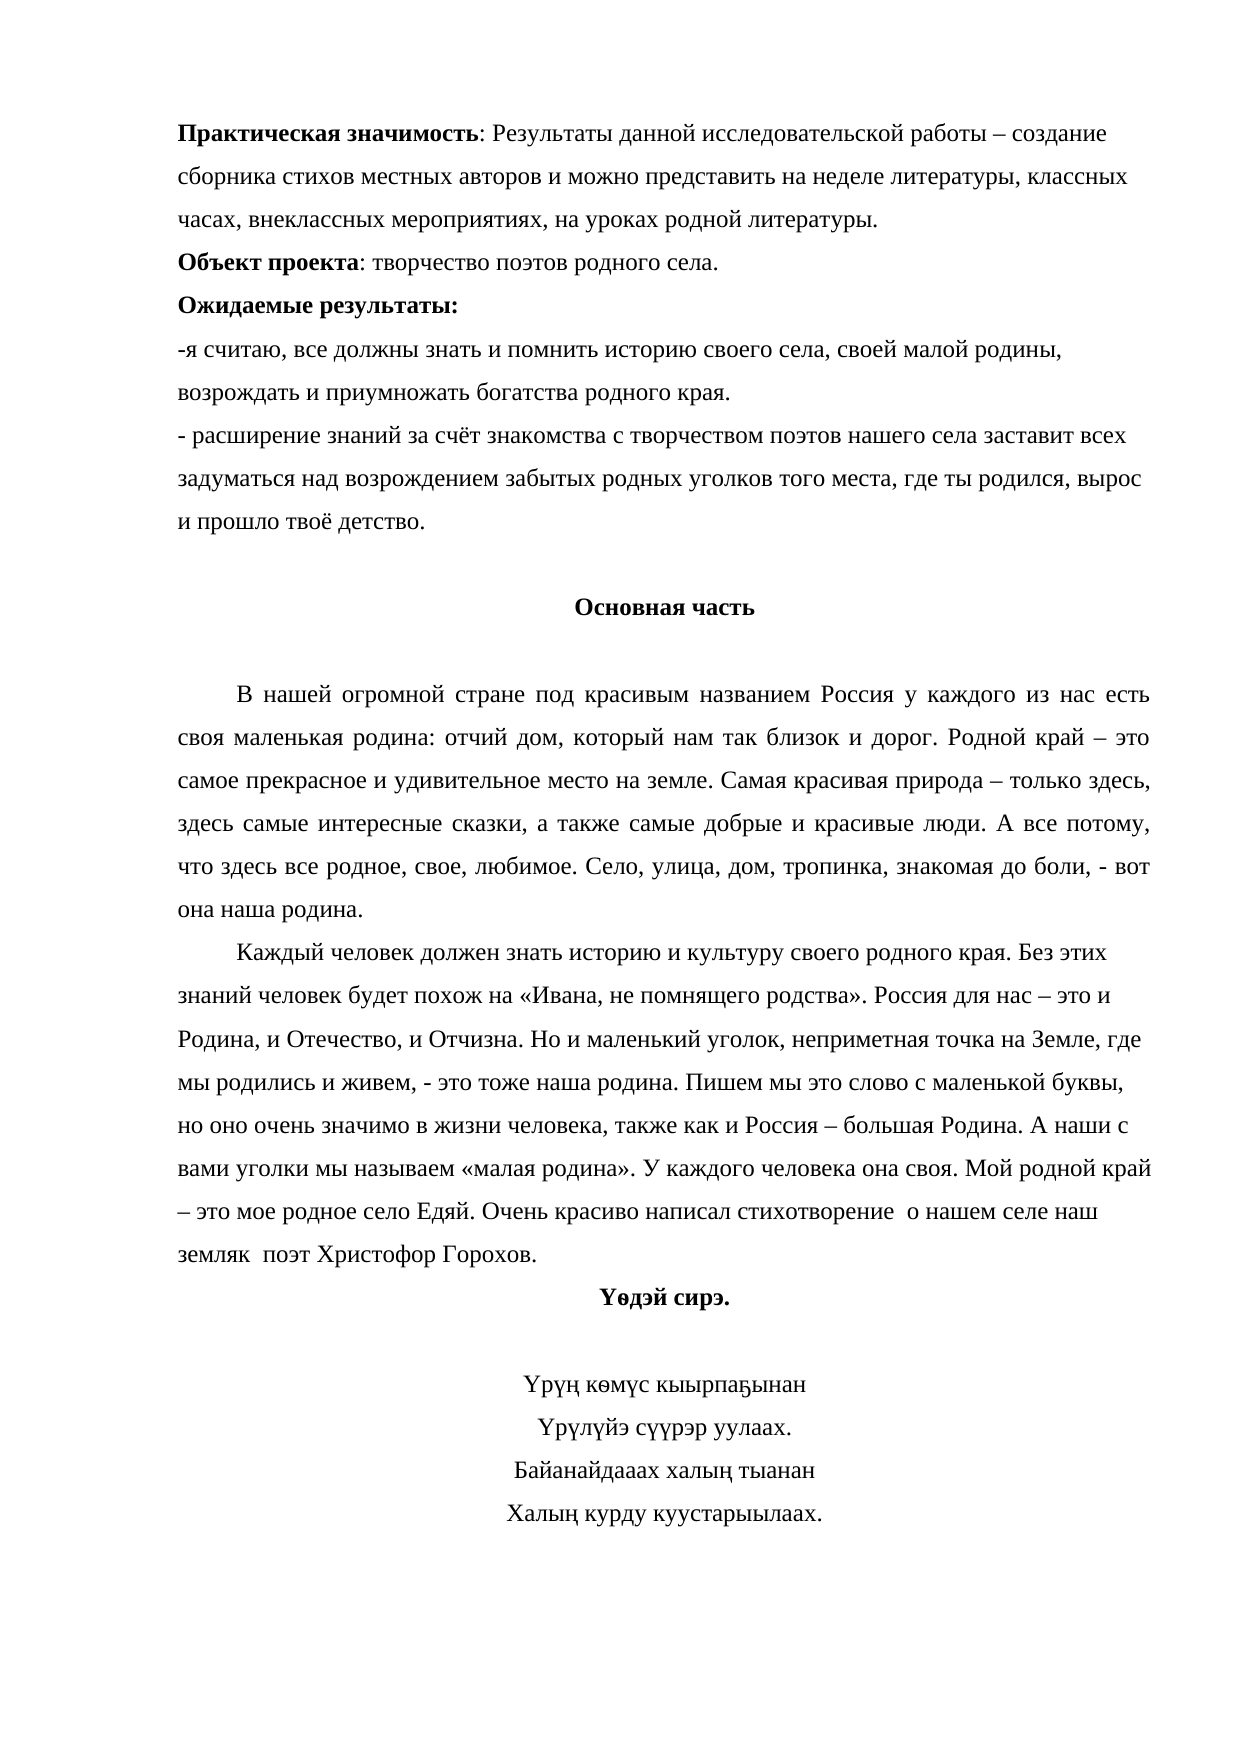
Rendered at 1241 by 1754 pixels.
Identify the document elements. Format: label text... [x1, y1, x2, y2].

text Үрүң кѳмүс кыырпаҕынан [177, 1369, 1152, 1397]
text В нашей огромной стране под красивым названием Россия у каждого из нас есть своя маленькая родина: отчий дом, который нам так близок и дорог. Родной край – это самое прекрасное и удивительное место на земле. Самая красивая природа – только здесь, здесь самые интересные сказки, а также самые добрые и красивые люди. А все потому, что здесь все родное, свое, любимое. Село, улица, дом, тропинка, знакомая до боли, - вот она наша родина. [177, 679, 1152, 923]
text Практическая значимость: Результаты данной исследовательской работы – создание сборника стихов местных авторов и можно представить на неделе литературы, классных часах, внеклассных мероприятиях, на уроках родной литературы. [177, 118, 1152, 233]
text Үѳдэй сирэ. [177, 1282, 1152, 1311]
text Халың курду куустарыылаах. [177, 1498, 1152, 1527]
text Объект проекта: творчество поэтов родного села. [177, 247, 1152, 276]
text Каждый человек должен знать историю и культуру своего родного края. Без этих знаний человек будет похож на «Ивана, не помнящего родства». Россия для нас – это и Родина, и Отечество, и Отчизна. Но и маленький уголок, неприметная точка на Земле, где мы родились и живем, - это тоже наша родина. Пишем мы это слово с маленькой буквы, но оно очень значимо в жизни человека, также как и Россия – большая Родина. А наши с вами уголки мы называем «малая родина». У каждого человека она своя. Мой родной край – это мое родное село Едяй. Очень красиво написал стихотворение о нашем селе наш земляк поэт Христофор Горохов. [177, 937, 1152, 1268]
text - расширение знаний за счёт знакомства с творчеством поэтов нашего села заставит всех задуматься над возрождением забытых родных уголков того места, где ты родился, вырос и прошло твоё детство. [177, 420, 1152, 535]
text -я считаю, все должны знать и помнить историю своего села, своей малой родины, возрождать и приумножать богатства родного края. [177, 334, 1152, 406]
text Ожидаемые результаты: [177, 291, 1152, 319]
text Байанайдааах халың тыанан [177, 1455, 1152, 1484]
text Основная часть [177, 549, 1152, 621]
text Үрүлүйэ сүүрэр уулаах. [177, 1412, 1152, 1441]
